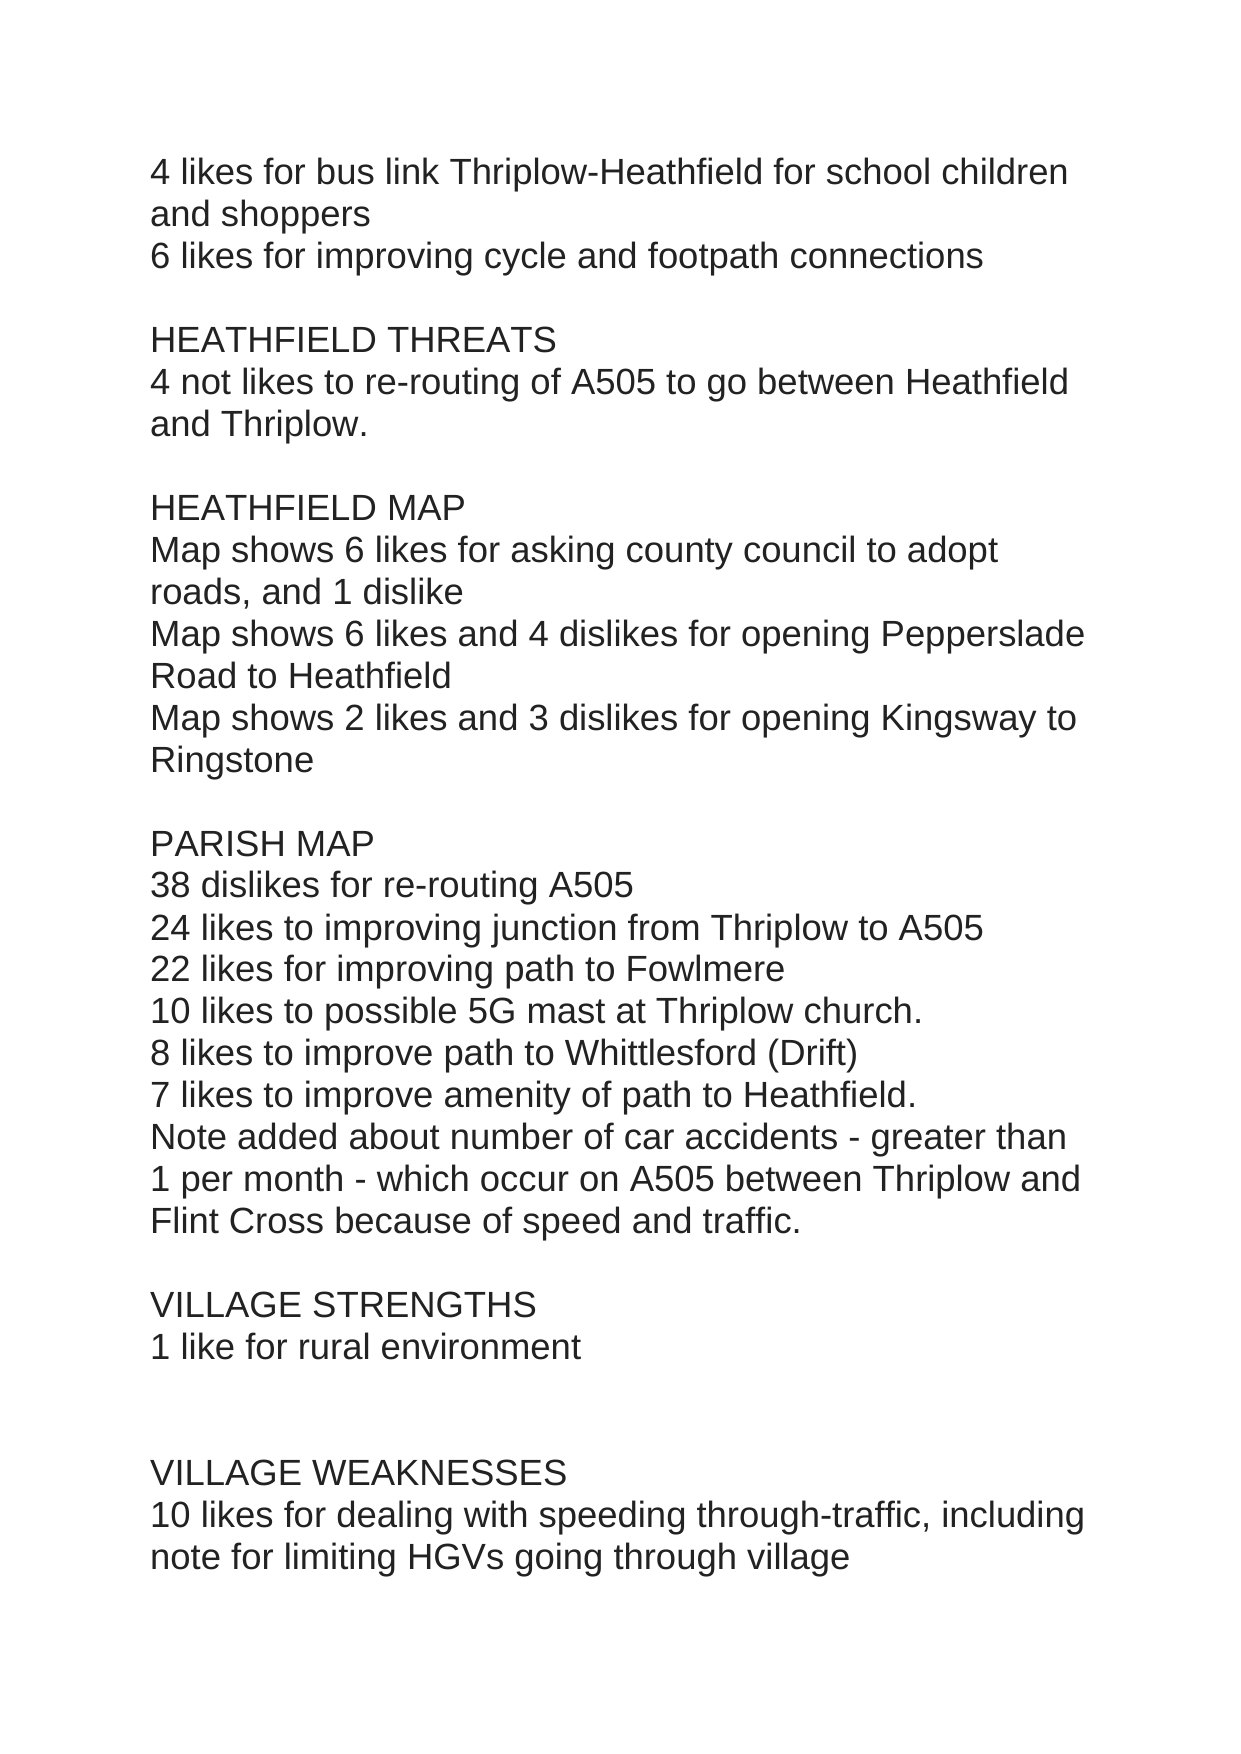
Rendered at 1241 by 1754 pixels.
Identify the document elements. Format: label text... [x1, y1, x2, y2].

text VILLAGE STRENGTHS [150, 1283, 1090, 1325]
text 10 likes for dealing with speeding through-traffic, including note for limiting HGVs going through village [150, 1493, 1090, 1577]
text 7 likes to improve amenity of path to Heathfield. [150, 1073, 1090, 1116]
text VILLAGE WEAKNESSES [150, 1451, 1090, 1493]
text Map shows 6 likes for asking county council to adopt roads, and 1 dislike [150, 528, 1090, 612]
text Note added about number of car accidents - greater than 1 per month - which occur on A505 between Thriplow and Flint Cross because of speed and traffic. [150, 1116, 1090, 1241]
text PARISH MAP [150, 822, 1090, 864]
text HEATHFIELD MAP [150, 486, 1090, 528]
text 10 likes to possible 5G mast at Thriplow church. [150, 989, 1090, 1032]
text 8 likes to improve path to Whittlesford (Drift) [150, 1032, 1090, 1073]
text 24 likes to improving junction from Thriplow to A505 [150, 906, 1090, 948]
text 4 not likes to re-routing of A505 to go between Heathfield and Thriplow. [150, 360, 1090, 444]
text 38 dislikes for re-routing A505 [150, 864, 1090, 906]
text Map shows 2 likes and 3 dislikes for opening Kingsway to Ringstone [150, 696, 1090, 780]
text 4 likes for bus link Thriplow-Heathfield for school children and shoppers [150, 150, 1090, 234]
text 6 likes for improving cycle and footpath connections [150, 234, 1090, 276]
text HEATHFIELD THREATS [150, 318, 1090, 360]
text Map shows 6 likes and 4 dislikes for opening Pepperslade Road to Heathfield [150, 612, 1090, 696]
text 1 like for rural environment [150, 1325, 1090, 1367]
text 22 likes for improving path to Fowlmere [150, 948, 1090, 989]
